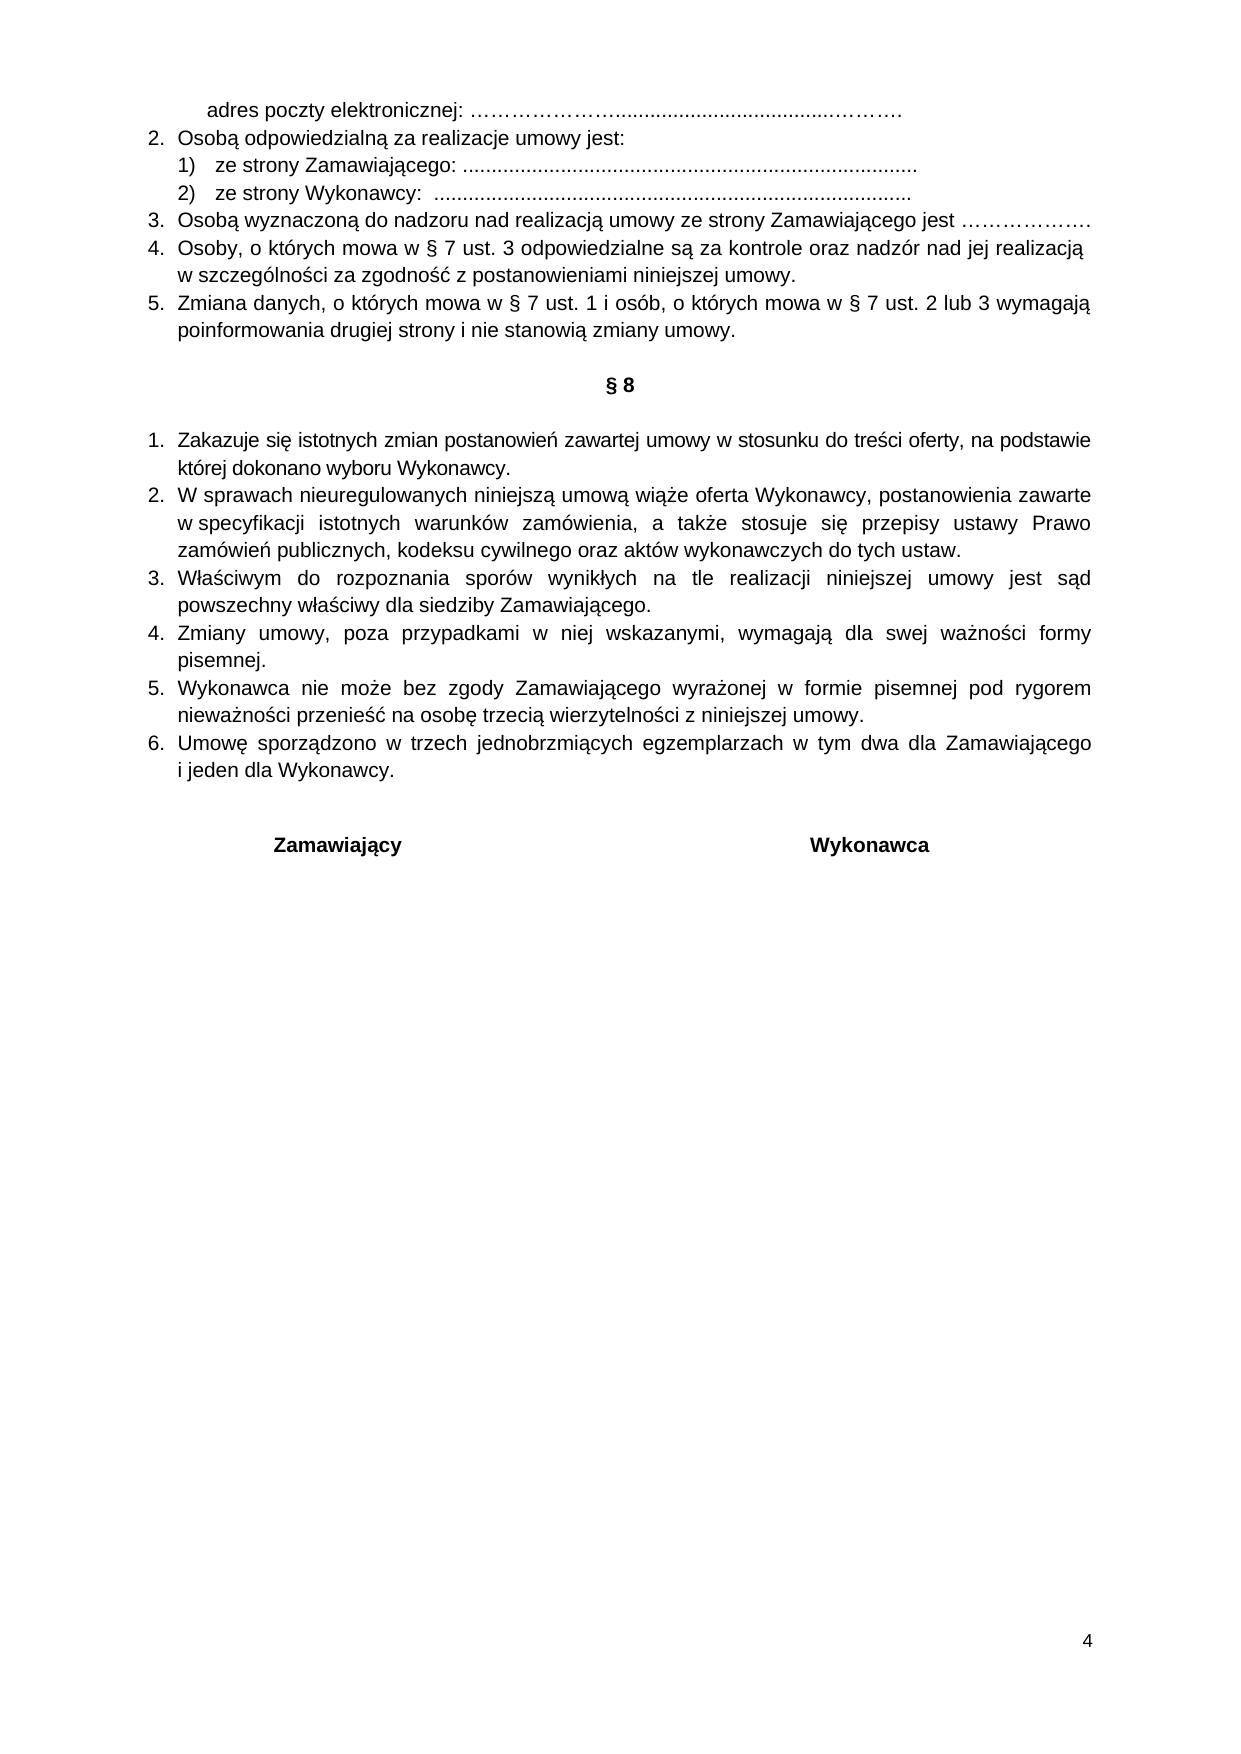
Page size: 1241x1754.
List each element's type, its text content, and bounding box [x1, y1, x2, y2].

list Właściwym do rozpoznania sporów wynikłych na tle realizacji niniejszej umowy jest sąd powszechny właściwy dla siedziby Zamawiającego. [148, 565, 1093, 617]
list Zmiany umowy, poza przypadkami w niej wskazanymi, wymagają dla swej ważności formy pisemnej. [148, 620, 1093, 672]
list Umowę sporządzono w trzech jednobrzmiących egzemplarzach w tym dwa dla Zamawiającego i jeden dla Wykonawcy. [148, 730, 1093, 782]
text § 8 [148, 373, 1093, 397]
list Zmiana danych, o których mowa w § 7 ust. 1 i osób, o których mowa w § 7 ust. 2 lub 3 wymagają poinformowania drugiej strony i nie stanowią zmiany umowy. [148, 290, 1093, 342]
list ze strony Wykonawcy: ................................................................................... [177, 180, 1093, 204]
list Osobą odpowiedzialną za realizacje umowy jest: [148, 125, 1093, 149]
text Zamawiający Wykonawca [221, 833, 1093, 857]
list Wykonawca nie może bez zgody Zamawiającego wyrażonej w formie pisemnej pod rygorem nieważności przenieść na osobę trzecią wierzytelności z niniejszej umowy. [148, 675, 1093, 727]
list Osobą wyznaczoną do nadzoru nad realizacją umowy ze strony Zamawiającego jest ………………. [148, 208, 1093, 232]
text adres poczty elektronicznej: …………………......................................………. [207, 98, 1093, 122]
list W sprawach nieuregulowanych niniejszą umową wiąże oferta Wykonawcy, postanowienia zawarte w specyfikacji istotnych warunków zamówienia, a także stosuje się przepisy ustawy Prawo zamówień publicznych, kodeksu cywilnego oraz aktów wykonawczych do tych ustaw. [148, 483, 1093, 562]
list Zakazuje się istotnych zmian postanowień zawartej umowy w stosunku do treści oferty, na podstawie której dokonano wyboru Wykonawcy. [148, 428, 1093, 479]
list ze strony Zamawiającego: ............................................................................... [177, 153, 1093, 177]
list Osoby, o których mowa w § 7 ust. 3 odpowiedzialne są za kontrole oraz nadzór nad jej realizacją w szczególności za zgodność z postanowieniami niniejszej umowy. [148, 235, 1093, 287]
